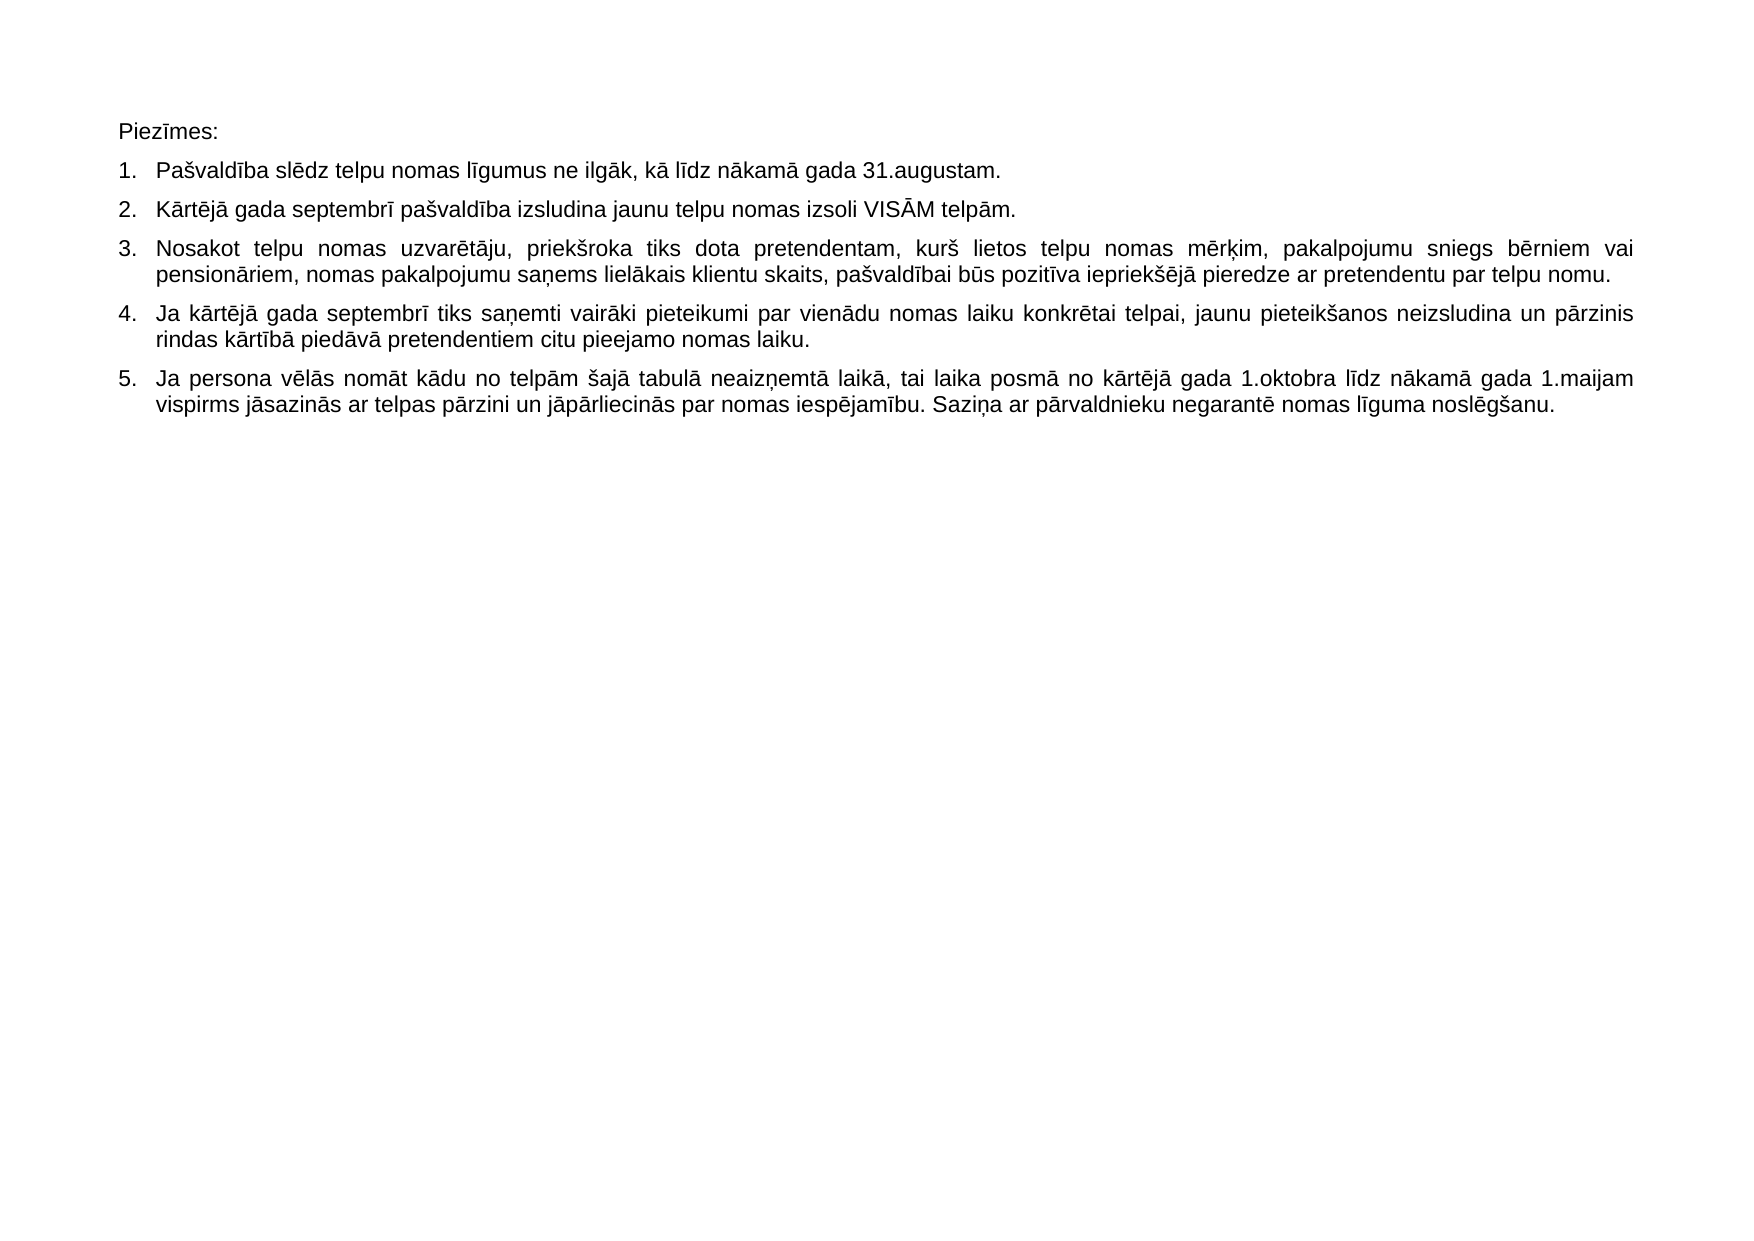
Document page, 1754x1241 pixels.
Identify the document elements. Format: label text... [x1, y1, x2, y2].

list Ja kārtējā gada septembrī tiks saņemti vairāki pieteikumi par vienādu nomas laiku konkrētai telpai, jaunu pieteikšanos neizsludina un pārzinis rindas kārtībā piedāvā pretendentiem citu pieejamo nomas laiku. [118, 300, 1636, 353]
text Piezīmes: [118, 118, 1636, 144]
list Nosakot telpu nomas uzvarētāju, priekšroka tiks dota pretendentam, kurš lietos telpu nomas mērķim, pakalpojumu sniegs bērniem vai pensionāriem, nomas pakalpojumu saņems lielākais klientu skaits, pašvaldībai būs pozitīva iepriekšējā pieredze ar pretendentu par telpu nomu. [118, 235, 1636, 287]
list Ja persona vēlās nomāt kādu no telpām šajā tabulā neaizņemtā laikā, tai laika posmā no kārtējā gada 1.oktobra līdz nākamā gada 1.maijam vispirms jāsazinās ar telpas pārzini un jāpārliecinās par nomas iespējamību. Saziņa ar pārvaldnieku negarantē nomas līguma noslēgšanu. [118, 365, 1636, 418]
list Kārtējā gada septembrī pašvaldība izsludina jaunu telpu nomas izsoli VISĀM telpām. [118, 196, 1636, 222]
list Pašvaldība slēdz telpu nomas līgumus ne ilgāk, kā līdz nākamā gada 31.augustam. [118, 157, 1636, 183]
